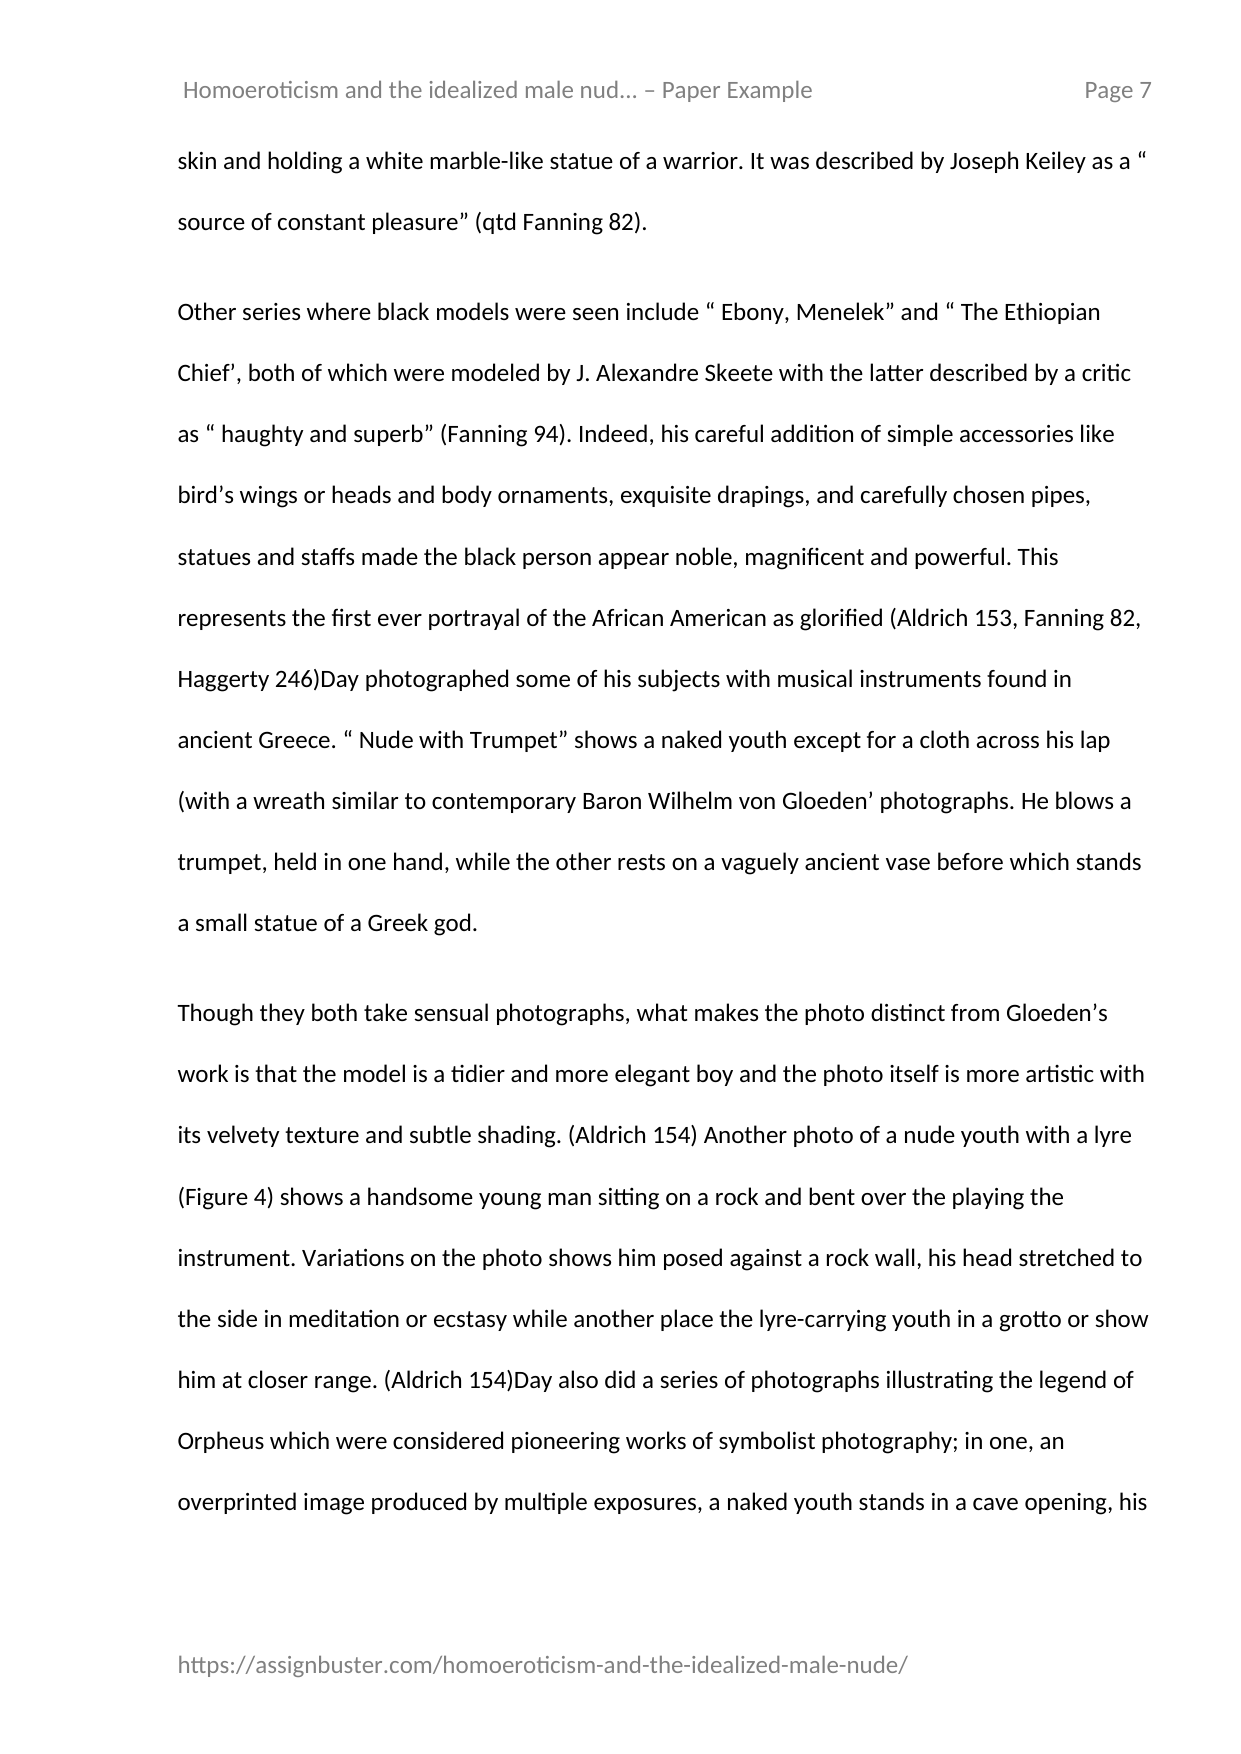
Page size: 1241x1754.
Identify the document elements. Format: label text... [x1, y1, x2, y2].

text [177, 145, 1152, 237]
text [177, 997, 1152, 1516]
text Other series where black models were seen include “ Ebony, Menelek” and “ The Ethiopian Chief’, both of which were modeled by J. Alexandre Skeete with the latter described by a critic as “ haughty and superb” (Fanning 94). Indeed, his careful addition of simple accessories like bird’s wings or heads and body ornaments, exquisite drapings, and carefully chosen pipes, statues and staffs made the black person appear noble, magnificent and powerful. This represents the first ever portrayal of the African American as glorified (Aldrich 153, Fanning 82, Haggerty 246)Day photographed some of his subjects with musical instruments found in ancient Greece. “ Nude with Trumpet” shows a naked youth except for a cloth across his lap (with a wreath similar to contemporary Baron Wilhelm von Gloeden’ photographs. He blows a trumpet, held in one hand, while the other rests on a vaguely ancient vase before which stands a small statue of a Greek god. [177, 297, 1152, 937]
